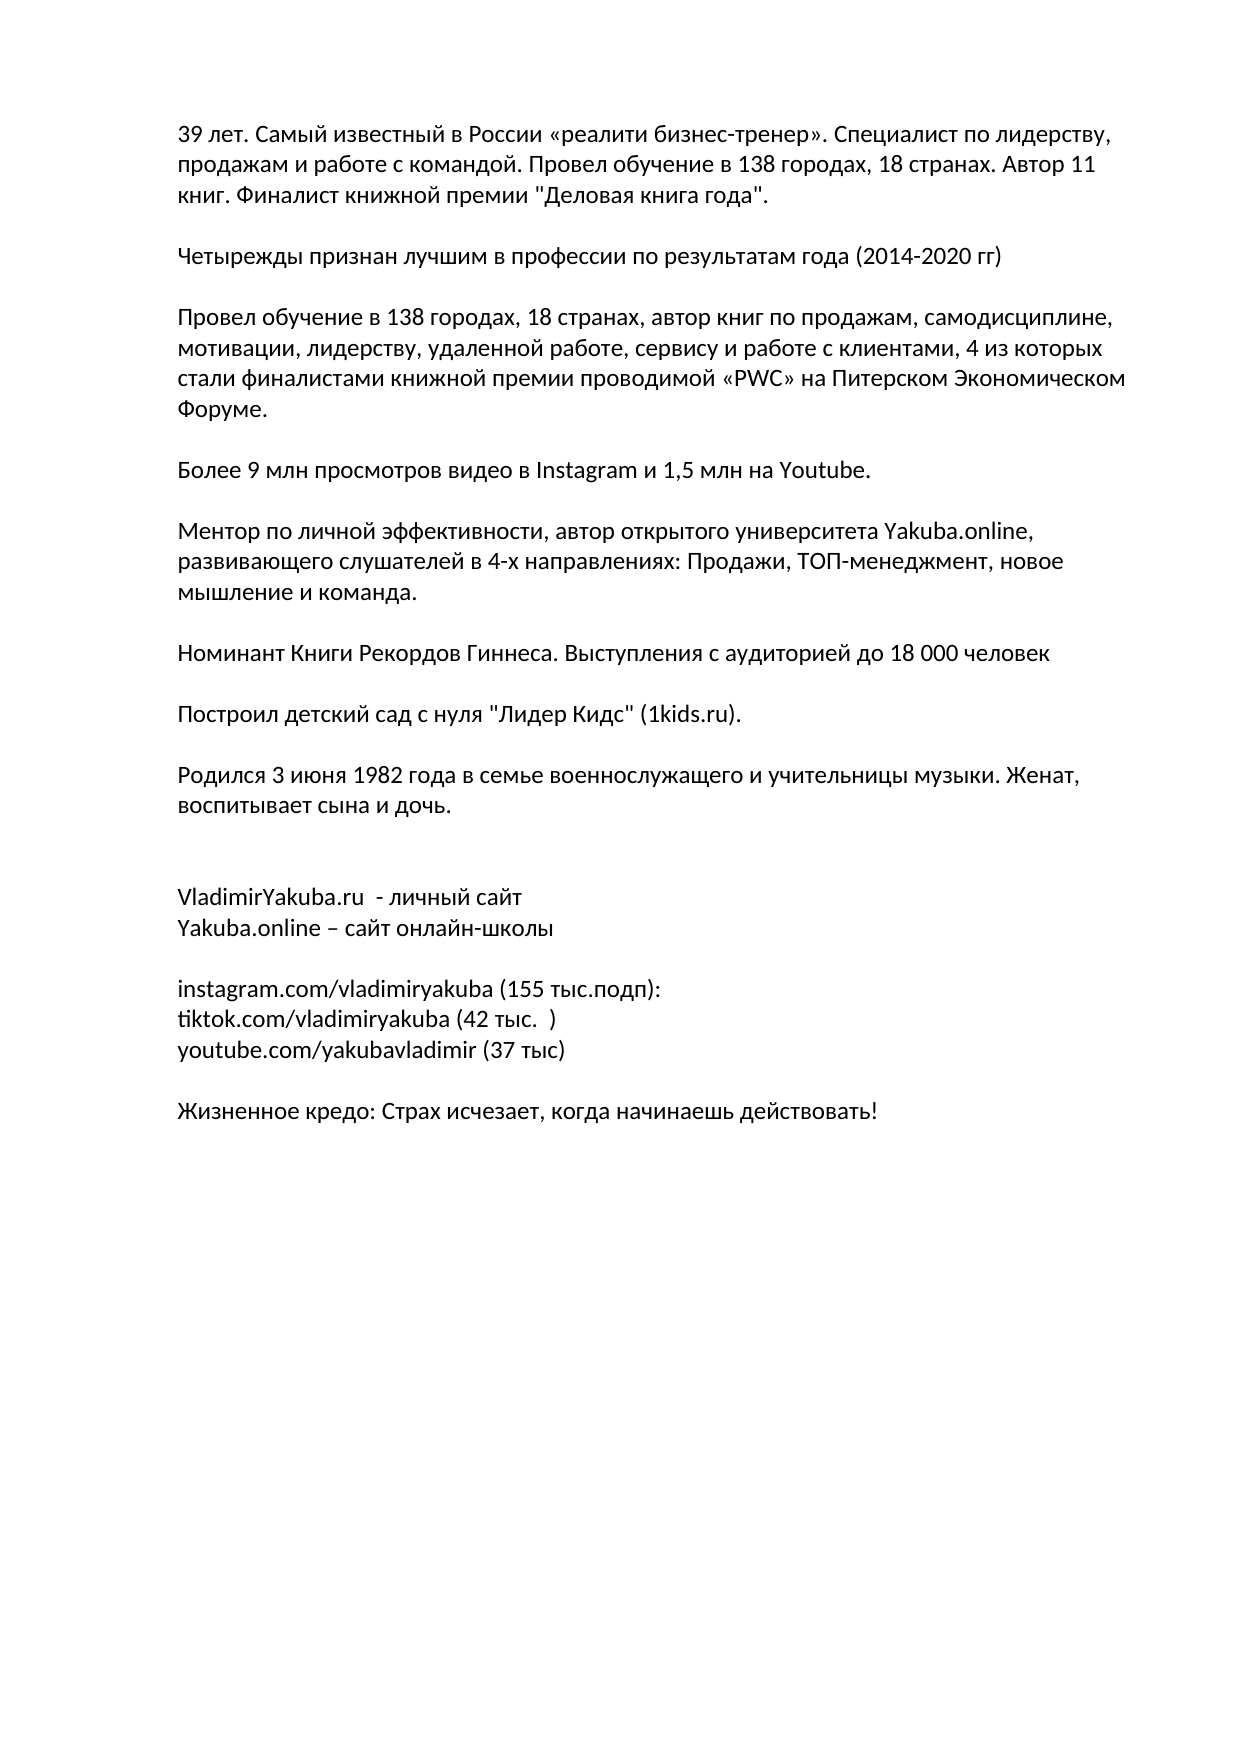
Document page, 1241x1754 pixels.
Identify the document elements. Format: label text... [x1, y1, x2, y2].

text tiktok.com/vladimiryakuba (42 тыс. ) [177, 1003, 1152, 1034]
text 39 лет. Самый известный в России «реалити бизнес-тренер». Специалист по лидерству, продажам и работе с командой. Провел обучение в 138 городах, 18 странах. Автор 11 книг. Финалист книжной премии "Деловая книга года". [177, 118, 1152, 210]
text Более 9 млн просмотров видео в Instagram и 1,5 млн на Youtube. [177, 454, 1152, 484]
text Ментор по личной эффективности, автор открытого университета Yakuba.online, развивающего слушателей в 4-х направлениях: Продажи, ТОП-менеджмент, новое мышление и команда. [177, 515, 1152, 606]
text youtube.com/yakubavladimir (37 тыс) [177, 1034, 1152, 1064]
text Жизненное кредо: Страх исчезает, когда начинаешь действовать! [177, 1095, 1152, 1125]
text Yakuba.online – сайт онлайн-школы [177, 912, 1152, 942]
text VladimirYakuba.ru - личный сайт [177, 881, 1152, 912]
text instagram.com/vladimiryakuba (155 тыс.подп): [177, 973, 1152, 1003]
text Построил детский сад с нуля "Лидер Кидс" (1kids.ru). [177, 698, 1152, 728]
text Провел обучение в 138 городах, 18 странах, автор книг по продажам, самодисциплине, мотивации, лидерству, удаленной работе, сервису и работе с клиентами, 4 из которых стали финалистами книжной премии проводимой «PWC» на Питерском Экономическом Форуме. [177, 301, 1152, 423]
text Родился 3 июня 1982 года в семье военнослужащего и учительницы музыки. Женат, воспитывает сына и дочь. [177, 759, 1152, 820]
text Четырежды признан лучшим в профессии по результатам года (2014-2020 гг) [177, 240, 1152, 271]
text Номинант Книги Рекордов Гиннеса. Выступления с аудиторией до 18 000 человек [177, 637, 1152, 667]
